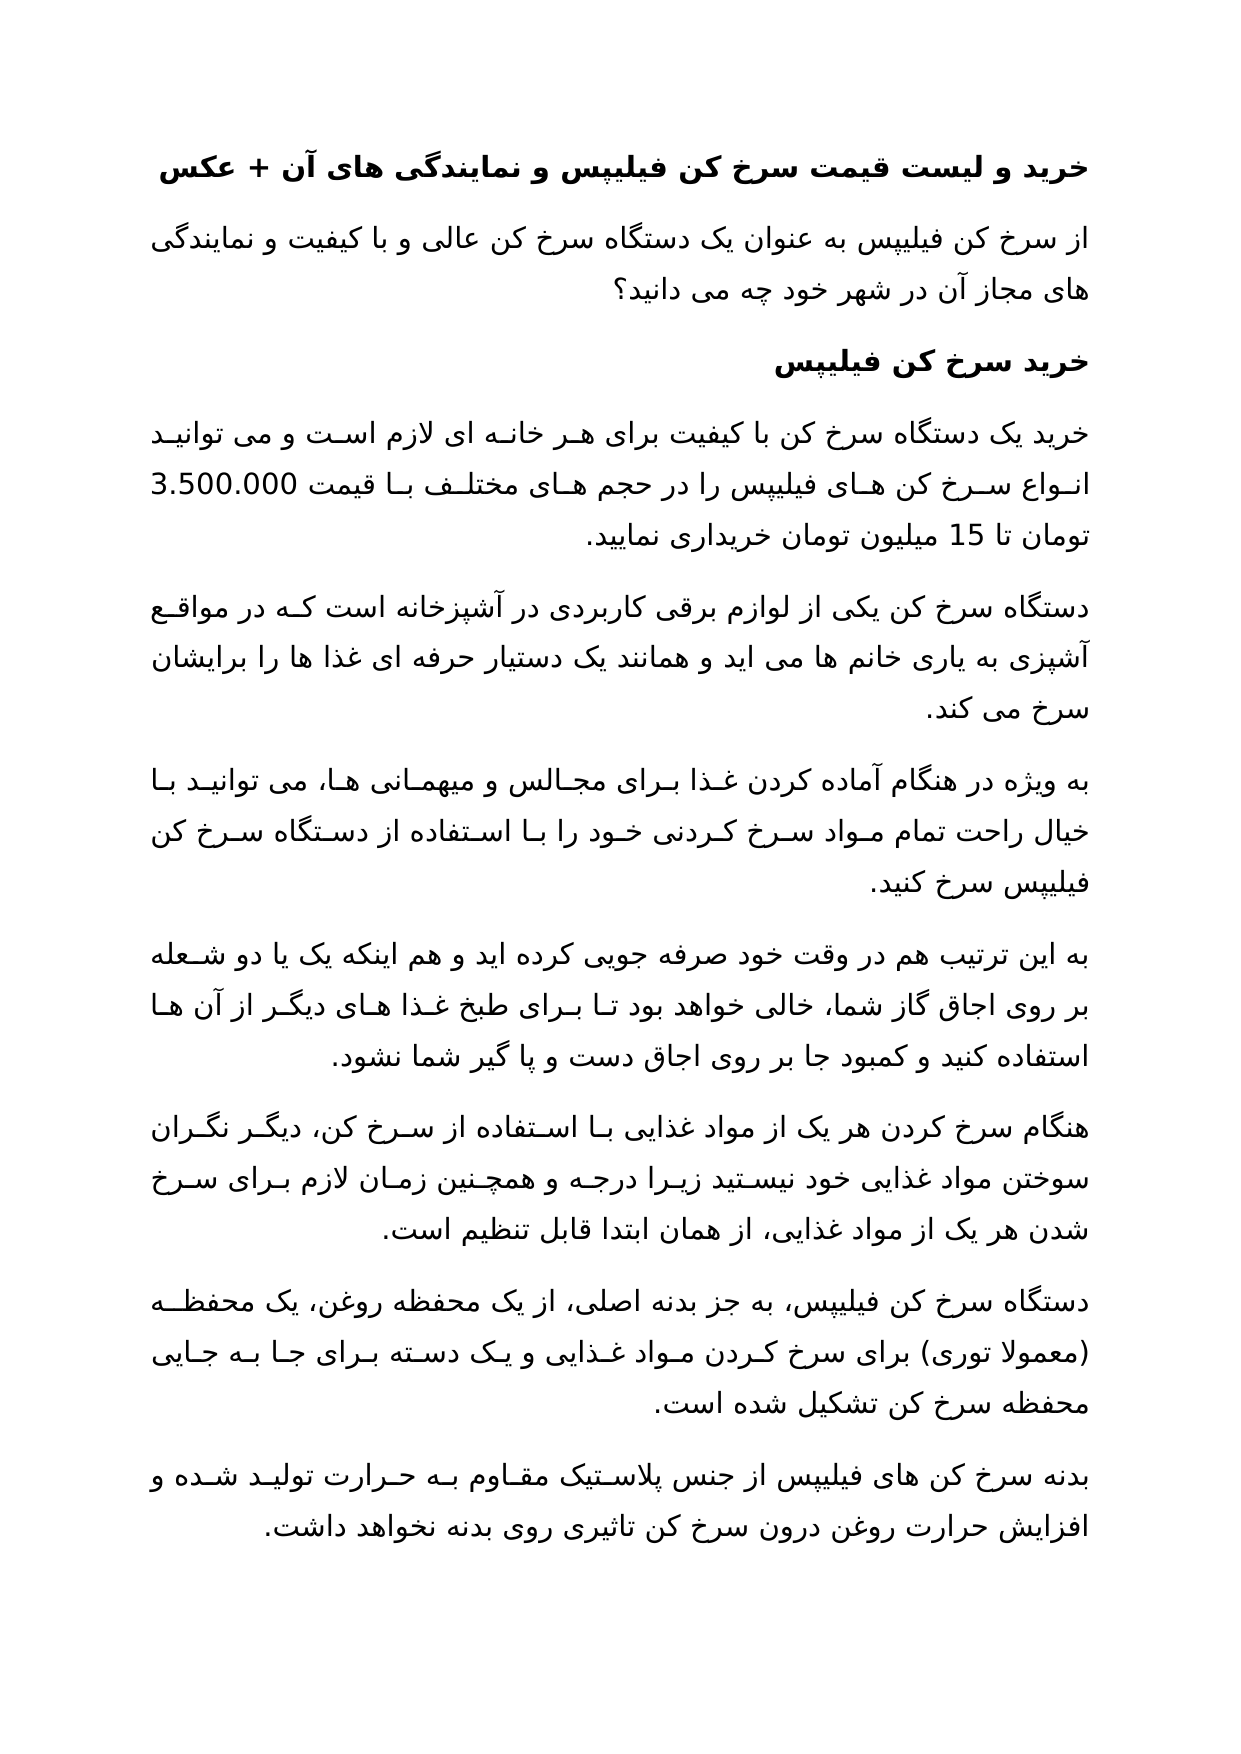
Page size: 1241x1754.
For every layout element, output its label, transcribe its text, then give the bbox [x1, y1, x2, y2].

text به این ترتیب هم در وقت خود صرفه جویی کرده اید و هم اینکه یک یا دو شعله بر روی اجاق گاز شما، خالی خواهد بود تا برای طبخ غذا های دیگر از آن ها استفاده کنید و کمبود جا بر روی اجاق دست و پا گیر شما نشود. [150, 937, 1090, 1073]
text دستگاه سرخ کن یکی از لوازم برقی کاربردی در آشپزخانه است که در مواقع آشپزی به یاری خانم ها می اید و همانند یک دستیار حرفه ای غذا ها را برایشان سرخ می کند. [150, 590, 1090, 726]
text خرید یک دستگاه سرخ کن با کیفیت برای هر خانه ای لازم است و می توانید انواع سرخ کن های فیلیپس را در حجم های مختلف با قیمت 3.500.000 تومان تا 15 میلیون تومان خریداری نمایید. [150, 416, 1090, 552]
text به ویژه در هنگام آماده کردن غذا برای مجالس و میهمانی ها، می توانید با خیال راحت تمام مواد سرخ کردنی خود را با استفاده از دستگاه سرخ کن فیلیپس سرخ کنید. [150, 763, 1090, 899]
text دستگاه سرخ کن فیلیپس، به جز بدنه اصلی، از یک محفظه روغن، یک محفظه (معمولا توری) برای سرخ کردن مواد غذایی و یک دسته برای جا به جایی محفظه سرخ کن تشکیل شده است. [150, 1284, 1090, 1420]
text هنگام سرخ کردن هر یک از مواد غذایی با استفاده از سرخ کن، دیگر نگران سوختن مواد غذایی خود نیستید زیرا درجه و همچنین زمان لازم برای سرخ شدن هر یک از مواد غذایی، از همان ابتدا قابل تنظیم است. [150, 1111, 1090, 1247]
text خرید و لیست قیمت سرخ کن فیلیپس و نمایندگی های آن + عکس [150, 150, 1090, 184]
text بدنه سرخ کن های فیلیپس از جنس پلاستیک مقاوم به حرارت تولید شده و افزایش حرارت روغن درون سرخ کن تاثیری روی بدنه نخواهد داشت. [150, 1458, 1090, 1543]
text خرید سرخ کن فیلیپس [150, 344, 1090, 378]
text از سرخ کن فیلیپس به عنوان یک دستگاه سرخ کن عالی و با کیفیت و نمایندگی های مجاز آن در شهر خود چه می دانید؟ [150, 222, 1090, 307]
